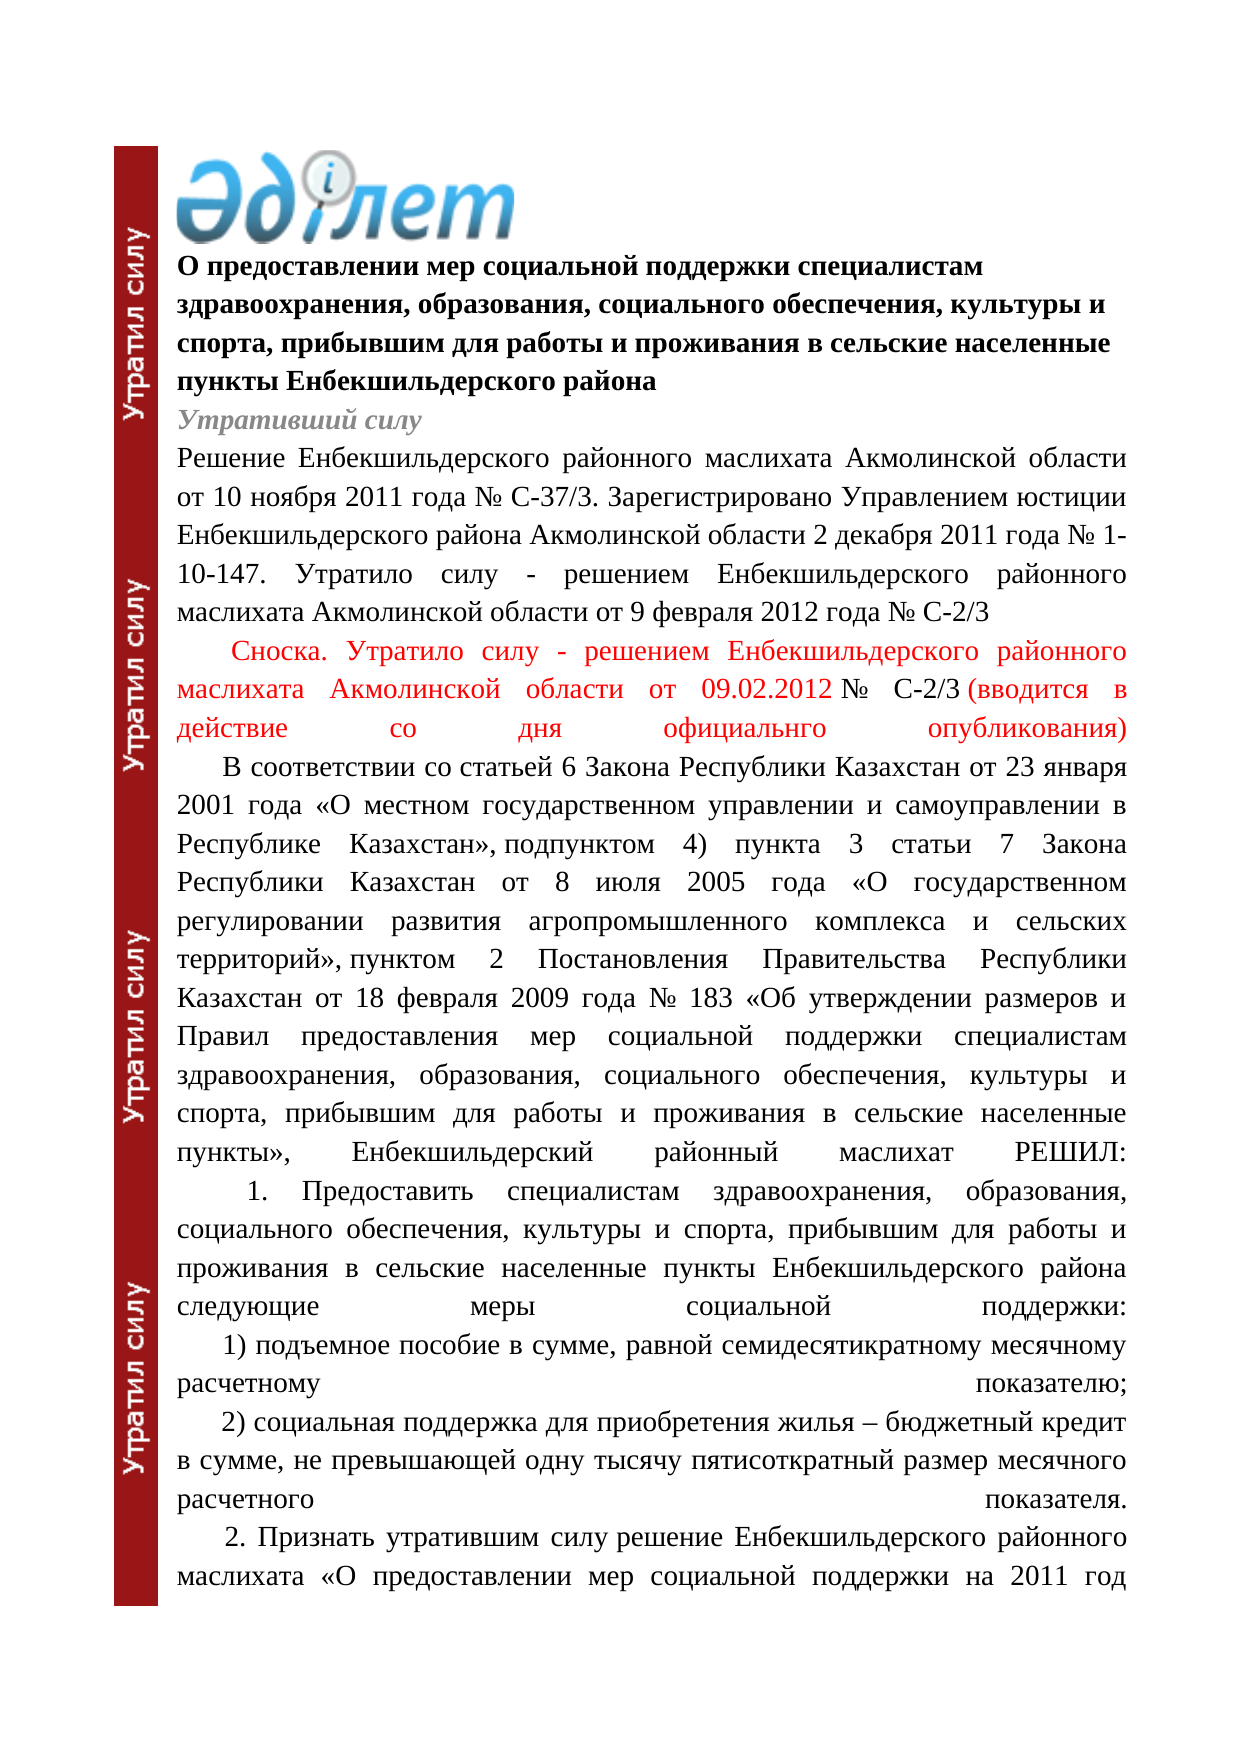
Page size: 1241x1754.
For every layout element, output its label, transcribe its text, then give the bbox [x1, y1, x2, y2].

picture [176, 150, 515, 244]
picture [114, 628, 158, 633]
text Утративший силу [112, 402, 1128, 435]
picture [114, 435, 158, 440]
text О предоставлении мер социальной поддержки специалистам здравоохранения, образования, социального обеспечения, культуры и спорта, прибывшим для работы и проживания в сельские населенные пункты Енбекшильдерского района [112, 248, 1128, 397]
picture [114, 397, 158, 402]
picture [114, 146, 158, 248]
text Решение Енбекшильдерского районного маслихата Акмолинской области от 10 ноября 2011 года № С-37/3. Зарегистрировано Управлением юстиции Енбекшильдерского района Акмолинской области 2 декабря 2011 года № 1-10-147. Утратило силу - решением Енбекшильдерского районного маслихата Акмолинской области от 9 февраля 2012 года № С-2/3 [112, 440, 1128, 628]
picture [114, 1592, 158, 1606]
